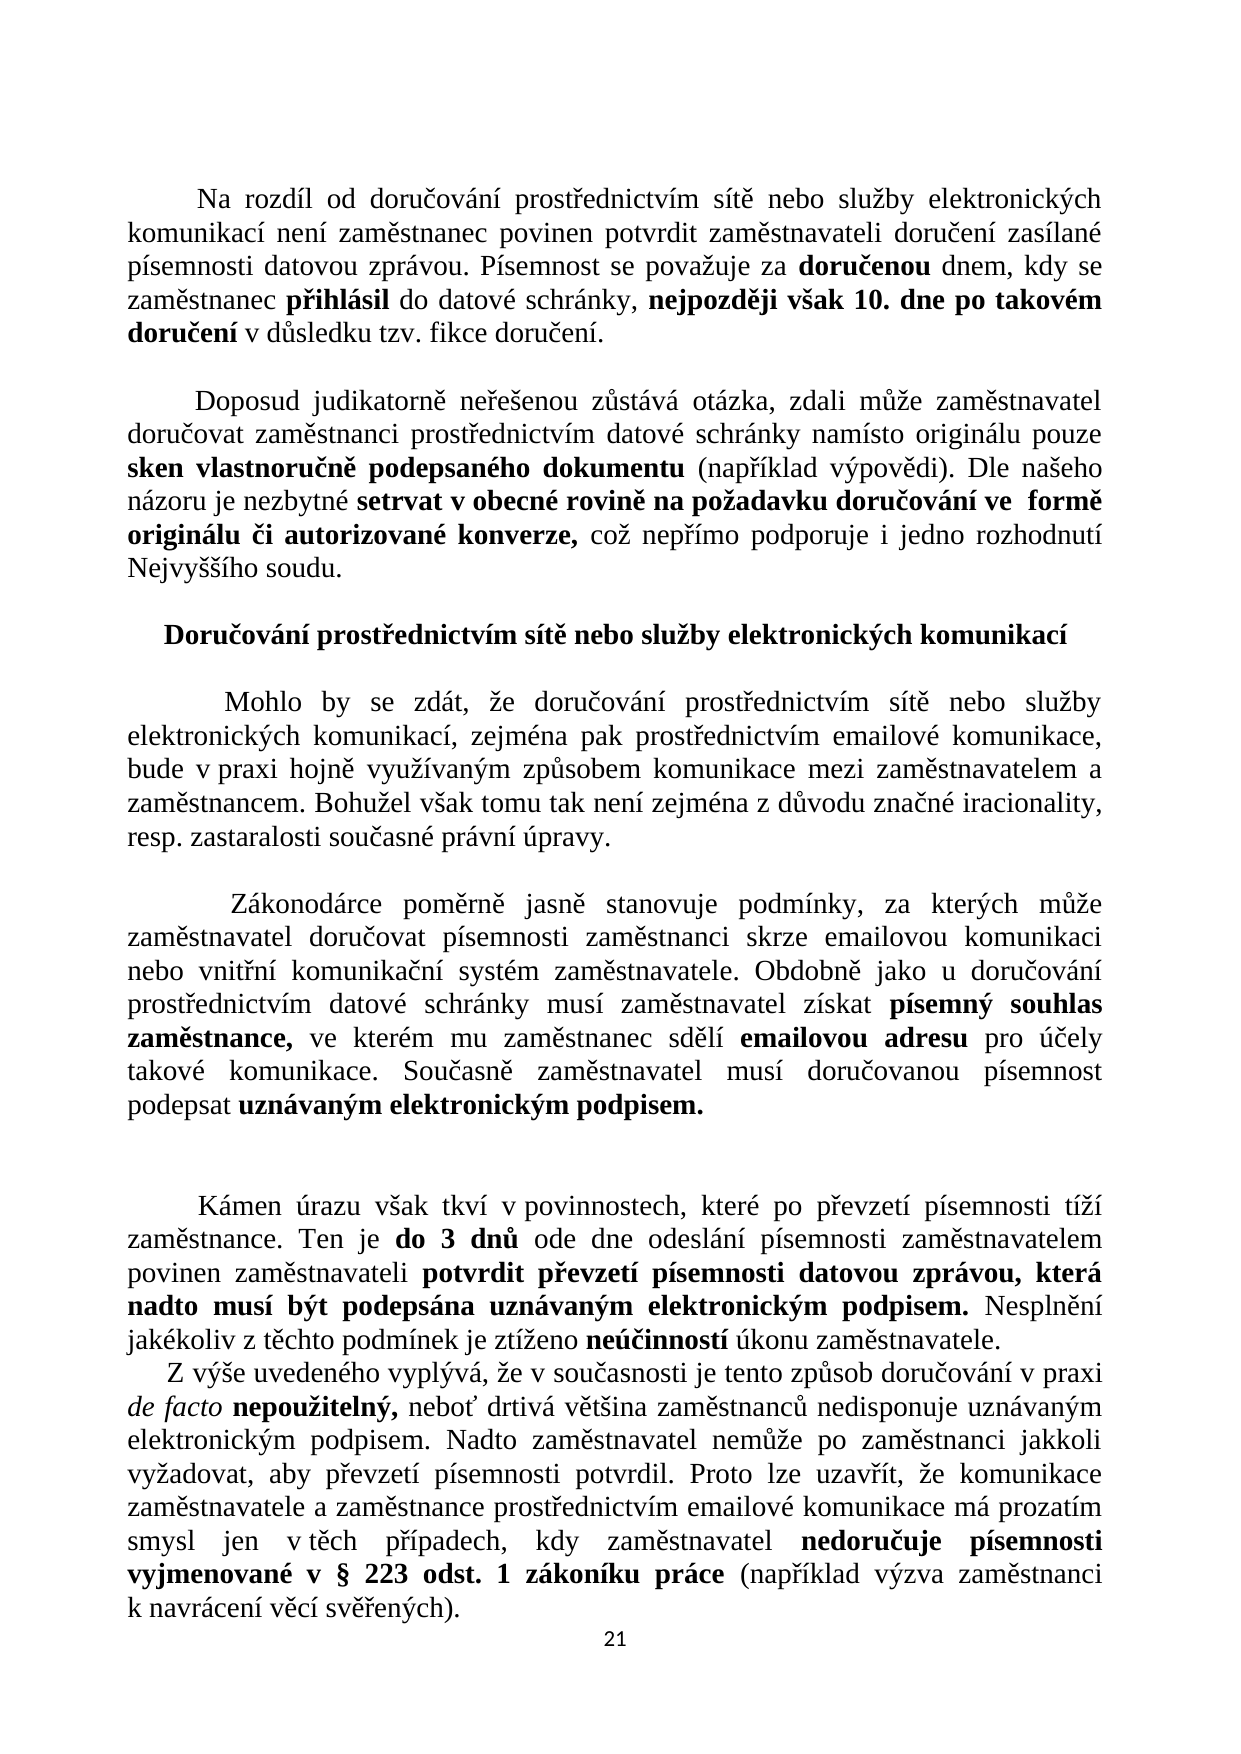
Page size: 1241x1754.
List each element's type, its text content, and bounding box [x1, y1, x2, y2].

text Mohlo by se zdát, že doručování prostřednictvím sítě nebo služby elektronických komunikací, zejména pak prostřednictvím emailové komunikace, bude v praxi hojně využívaným způsobem komunikace mezi zaměstnavatelem a zaměstnancem. Bohužel však tomu tak není zejména z důvodu značné iracionality, resp. zastaralosti současné právní úpravy. [127, 684, 1103, 852]
text Z výše uvedeného vyplývá, že v současnosti je tento způsob doručování v praxi de facto nepoužitelný, neboť drtivá většina zaměstnanců nedisponuje uznávaným elektronickým podpisem. Nadto zaměstnavatel nemůže po zaměstnanci jakkoli vyžadovat, aby převzetí písemnosti potvrdil. Proto lze uzavřít, že komunikace zaměstnavatele a zaměstnance prostřednictvím emailové komunikace má prozatím smysl jen v těch případech, kdy zaměstnavatel nedoručuje písemnosti vyjmenované v § 223 odst. 1 zákoníku práce (například výzva zaměstnanci k navrácení věcí svěřených). [127, 1355, 1103, 1624]
text Doposud judikatorně neřešenou zůstává otázka, zdali může zaměstnavatel doručovat zaměstnanci prostřednictvím datové schránky namísto originálu pouze sken vlastnoručně podepsaného dokumentu (například výpovědi). Dle našeho názoru je nezbytné setrvat v obecné rovině na požadavku doručování ve formě originálu či autorizované konverze, což nepřímo podporuje i jedno rozhodnutí Nejvyššího soudu. [127, 383, 1103, 584]
text Zákonodárce poměrně jasně stanovuje podmínky, za kterých může zaměstnavatel doručovat písemnosti zaměstnanci skrze emailovou komunikaci nebo vnitřní komunikační systém zaměstnavatele. Obdobně jako u doručování prostřednictvím datové schránky musí zaměstnavatel získat písemný souhlas zaměstnance, ve kterém mu zaměstnanec sdělí emailovou adresu pro účely takové komunikace. Současně zaměstnavatel musí doručovanou písemnost podepsat uznávaným elektronickým podpisem. [127, 886, 1103, 1121]
text Kámen úrazu však tkví v povinnostech, které po převzetí písemnosti tíží zaměstnance. Ten je do 3 dnů ode dne odeslání písemnosti zaměstnavatelem povinen zaměstnavateli potvrdit převzetí písemnosti datovou zprávou, která nadto musí být podepsána uznávaným elektronickým podpisem. Nesplnění jakékoliv z těchto podmínek je ztíženo neúčinností úkonu zaměstnavatele. [127, 1188, 1103, 1355]
text Na rozdíl od doručování prostřednictvím sítě nebo služby elektronických komunikací není zaměstnanec povinen potvrdit zaměstnavateli doručení zasílané písemnosti datovou zprávou. Písemnost se považuje za doručenou dnem, kdy se zaměstnanec přihlásil do datové schránky, nejpozději však 10. dne po takovém doručení v důsledku tzv. fikce doručení. [127, 181, 1103, 349]
text Doručování prostřednictvím sítě nebo služby elektronických komunikací [127, 617, 1103, 651]
